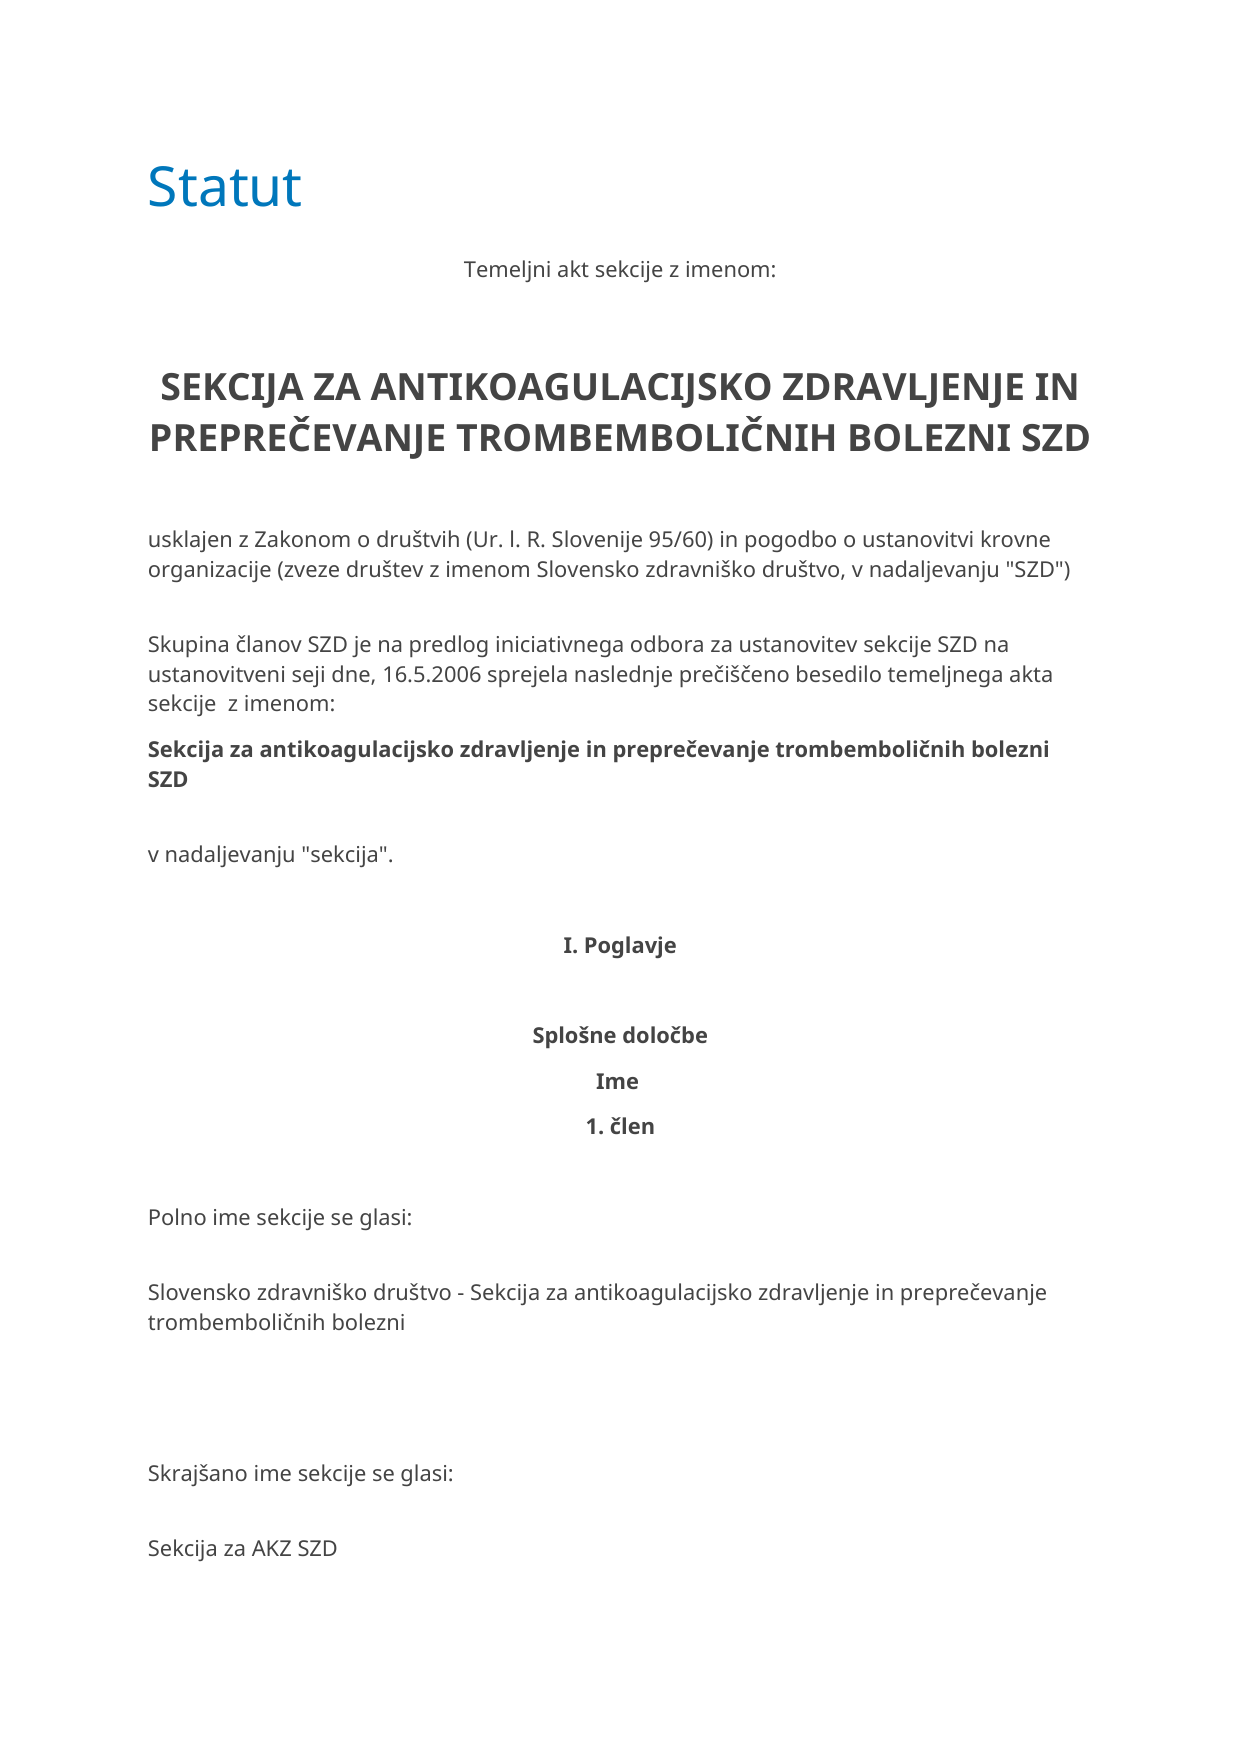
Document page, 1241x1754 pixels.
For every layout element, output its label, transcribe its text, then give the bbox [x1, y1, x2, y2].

text v nadaljevanju "sekcija". [148, 839, 1092, 868]
text Skupina članov SZD je na predlog iniciativnega odbora za ustanovitev sekcije SZD na ustanovitveni seji dne, 16.5.2006 sprejela naslednje prečiščeno besedilo temeljnega akta sekcije z imenom: [148, 629, 1092, 718]
text Slovensko zdravniško društvo - Sekcija za antikoagulacijsko zdravljenje in preprečevanje trombemboličnih bolezni [148, 1277, 1092, 1337]
text Sekcija za AKZ SZD [148, 1533, 1092, 1562]
text Statut [148, 148, 1092, 223]
text I. Poglavje [148, 929, 1092, 959]
text usklajen z Zakonom o društvih (Ur. l. R. Slovenije 95/60) in pogodbo o ustanovitvi krovne organizacije (zveze društev z imenom Slovensko zdravniško društvo, v nadaljevanju "SZD") [148, 524, 1092, 583]
text Skrajšano ime sekcije se glasi: [148, 1457, 1092, 1487]
text Temeljni akt sekcije z imenom: [148, 254, 1092, 284]
text SEKCIJA ZA ANTIKOAGULACIJSKO ZDRAVLJENJE IN PREPREČEVANJE TROMBEMBOLIČNIH BOLEZNI SZD [148, 361, 1092, 463]
text Ime [148, 1066, 1092, 1096]
text Splošne določbe [148, 1020, 1092, 1050]
text Sekcija za antikoagulacijsko zdravljenje in preprečevanje trombemboličnih bolezni SZD [148, 734, 1092, 793]
text 1. člen [148, 1111, 1092, 1141]
text Polno ime sekcije se glasi: [148, 1202, 1092, 1232]
